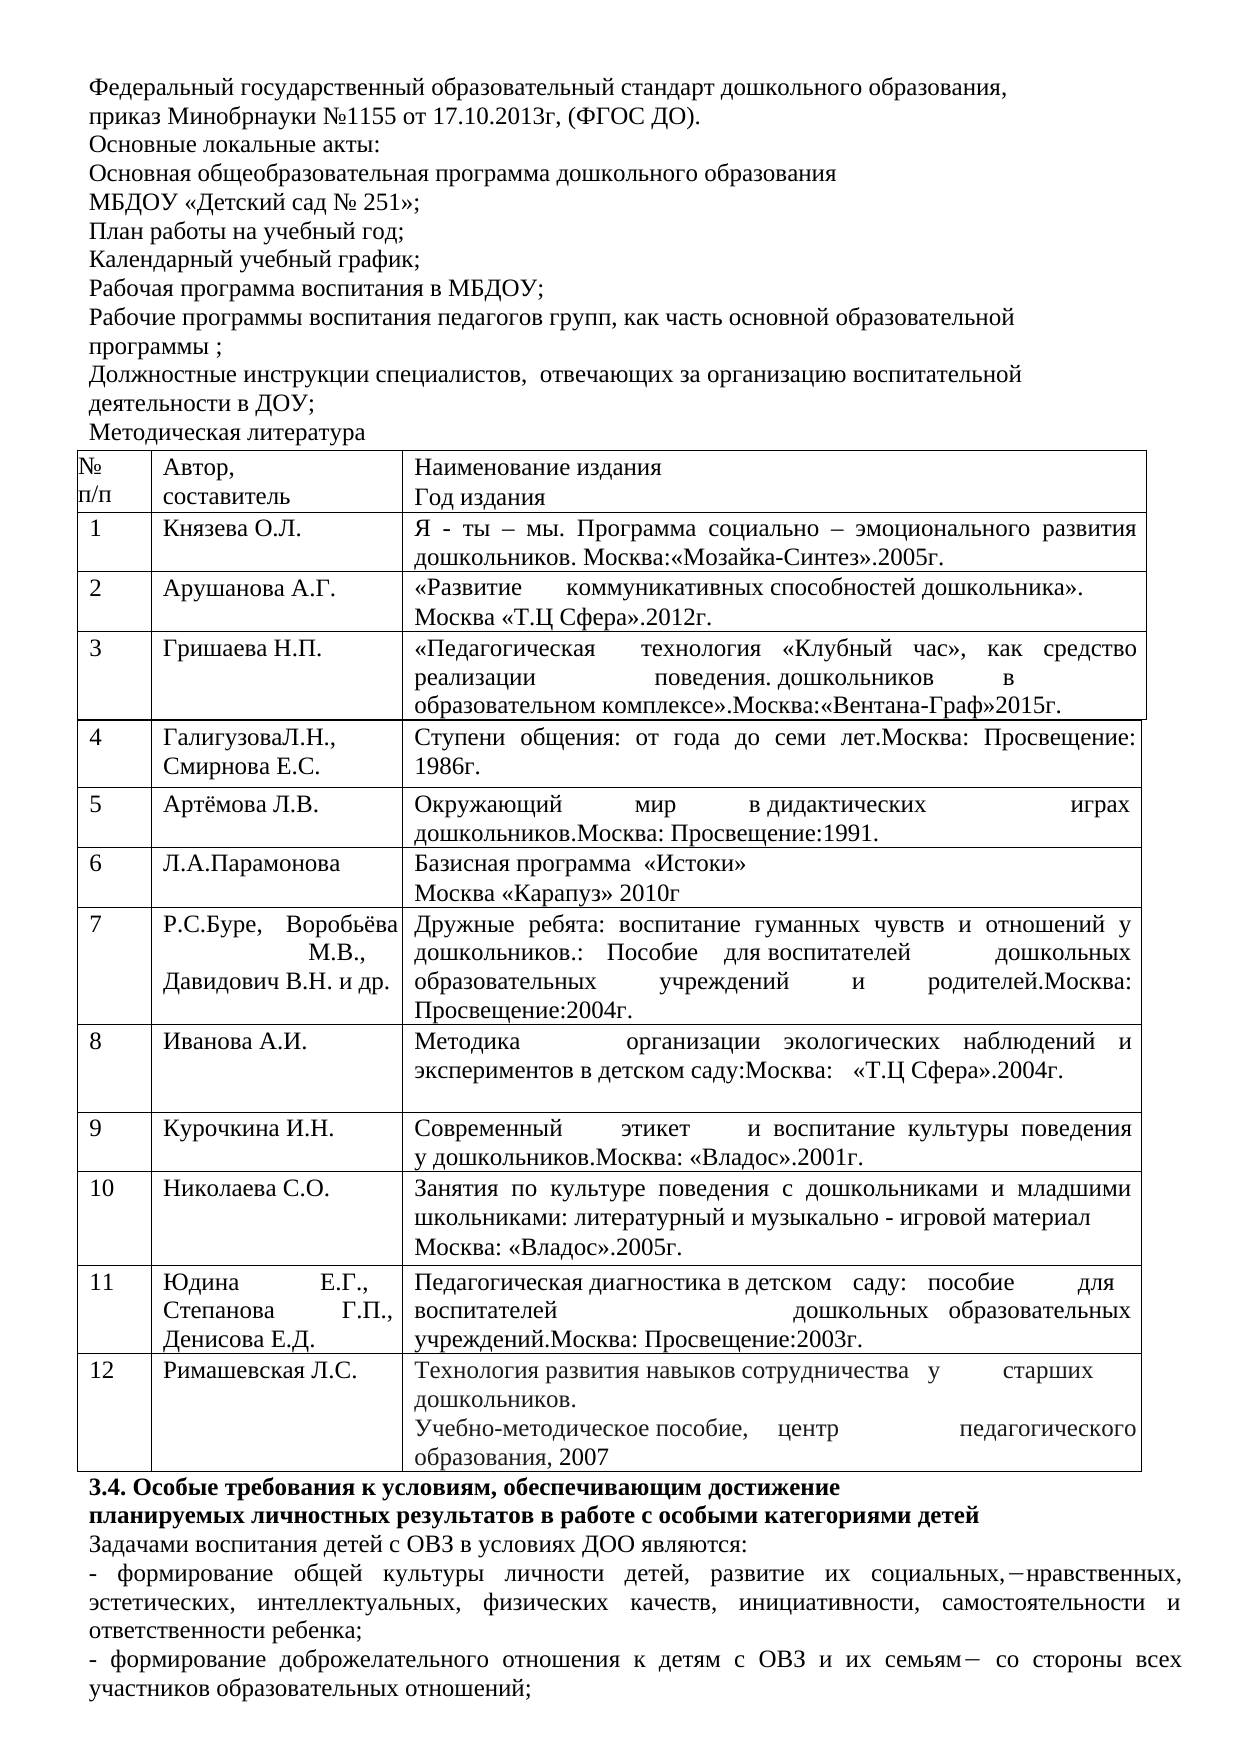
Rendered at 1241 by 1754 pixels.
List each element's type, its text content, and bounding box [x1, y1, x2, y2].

table_cell Р.С.Буре, Воробьёва М.В., Давидович В.Н. и др. [152, 908, 402, 1024]
table_cell 9 [78, 1113, 151, 1171]
table_header Наименование издания Год издания [403, 451, 1146, 512]
table_cell Технология развития навыков сотрудничества у старших дошкольников. Учебно-методическое пособие, центр педагогического образования, 2007 [403, 1354, 1141, 1471]
table_cell Артёмова Л.В. [152, 788, 402, 847]
table_cell «Развитие коммуникативных способностей дошкольника». Москва «Т.Ц Сфера».2012г. [403, 572, 1146, 631]
table_cell «Педагогическая технология «Клубный час», как средство реализации поведения. дошкольников в образовательном комплексе».Москва:«Вентана-Граф»2015г. [403, 632, 1146, 719]
text Должностные инструкции специалистов, отвечающих за организацию воспитательной [88, 359, 1182, 388]
text Федеральный государственный образовательный стандарт дошкольного образования, [88, 72, 1182, 101]
table_header 4 [78, 721, 151, 787]
text Рабочие программы воспитания педагогов групп, как часть основной образовательной [88, 302, 1182, 331]
text План работы на учебный год; [88, 216, 1182, 244]
table_cell 1 [78, 513, 151, 571]
text - формирование общей культуры личности детей, развитие их социальных,−нравственных, эстетических, интеллектуальных, физических качеств, инициативности, самостоятельности и ответственности ребенка; [88, 1558, 1182, 1644]
table_cell 3 [78, 632, 151, 719]
text Основные локальные акты: [88, 129, 1182, 158]
text 3.4. Особые требования к условиям, обеспечивающим достижение [88, 1472, 1182, 1501]
table_cell Арушанова А.Г. [152, 572, 402, 631]
text программы ; [88, 331, 1182, 359]
table_cell Римашевская Л.С. [152, 1354, 402, 1471]
table_cell Методика организации экологических наблюдений и экспериментов в детском саду:Москва: «Т.Ц Сфера».2004г. [403, 1025, 1141, 1112]
text Методическая литература [88, 417, 513, 446]
table_header ГалигузоваЛ.Н., Смирнова Е.С. [152, 721, 402, 787]
table_cell Л.А.Парамонова [152, 848, 402, 907]
text деятельности в ДОУ; [88, 388, 1182, 417]
table_cell 7 [78, 908, 151, 1024]
table_cell Занятия по культуре поведения с дошкольниками и младшими школьниками: литературный и музыкально - игровой материал Москва: «Владос».2005г. [403, 1172, 1141, 1265]
text приказ Минобрнауки №1155 от 17.10.2013г, (ФГОС ДО). [88, 101, 1182, 129]
table_cell 6 [78, 848, 151, 907]
text Календарный учебный график; [88, 244, 1182, 273]
table_cell 2 [78, 572, 151, 631]
text МБДОУ «Детский сад № 251»; [88, 187, 1182, 216]
text Основная общеобразовательная программа дошкольного образования [88, 158, 1182, 187]
table_cell Базисная программа «Истоки» Москва «Карапуз» 2010г [403, 848, 1141, 907]
table_cell Николаева С.О. [152, 1172, 402, 1265]
table_cell Я - ты – мы. Программа социально – эмоционального развития дошкольников. Москва:«Мозайка-Синтез».2005г. [403, 513, 1146, 571]
table_header Ступени общения: от года до семи лет.Москва: Просвещение: 1986г. [403, 721, 1141, 787]
text Рабочая программа воспитания в МБДОУ; [88, 273, 1182, 302]
table_cell Дружные ребята: воспитание гуманных чувств и отношений у дошкольников.: Пособие для воспитателей дошкольных образовательных учреждений и родителей.Москва: Просвещение:2004г. [403, 908, 1141, 1024]
table_cell Курочкина И.Н. [152, 1113, 402, 1171]
text планируемых личностных результатов в работе с особыми категориями детей [88, 1501, 1182, 1529]
table_cell 11 [78, 1266, 151, 1353]
text - формирование доброжелательного отношения к детям с ОВЗ и их семьям− со стороны всех участников образовательных отношений; [88, 1644, 1182, 1702]
table_cell Иванова А.И. [152, 1025, 402, 1112]
table_cell Князева О.Л. [152, 513, 402, 571]
table_cell 5 [78, 788, 151, 847]
table_cell Современный этикет и воспитание культуры поведения у дошкольников.Москва: «Владос».2001г. [403, 1113, 1141, 1171]
table_cell 10 [78, 1172, 151, 1265]
text Задачами воспитания детей с ОВЗ в условиях ДОО являются: [88, 1529, 1182, 1558]
table_header Автор, составитель [152, 451, 402, 512]
table_cell Педагогическая диагностика в детском саду: пособие для воспитателей дошкольных образовательных учреждений.Москва: Просвещение:2003г. [403, 1266, 1141, 1353]
table_cell Юдина Е.Г., Степанова Г.П., Денисова Е.Д. [152, 1266, 402, 1353]
table_cell 8 [78, 1025, 151, 1112]
table_header № п/п [78, 451, 151, 512]
table_cell 12 [78, 1354, 151, 1471]
table_cell Окружающий мир в дидактических играх дошкольников.Москва: Просвещение:1991. [403, 788, 1141, 847]
table_cell Гришаева Н.П. [152, 632, 402, 719]
